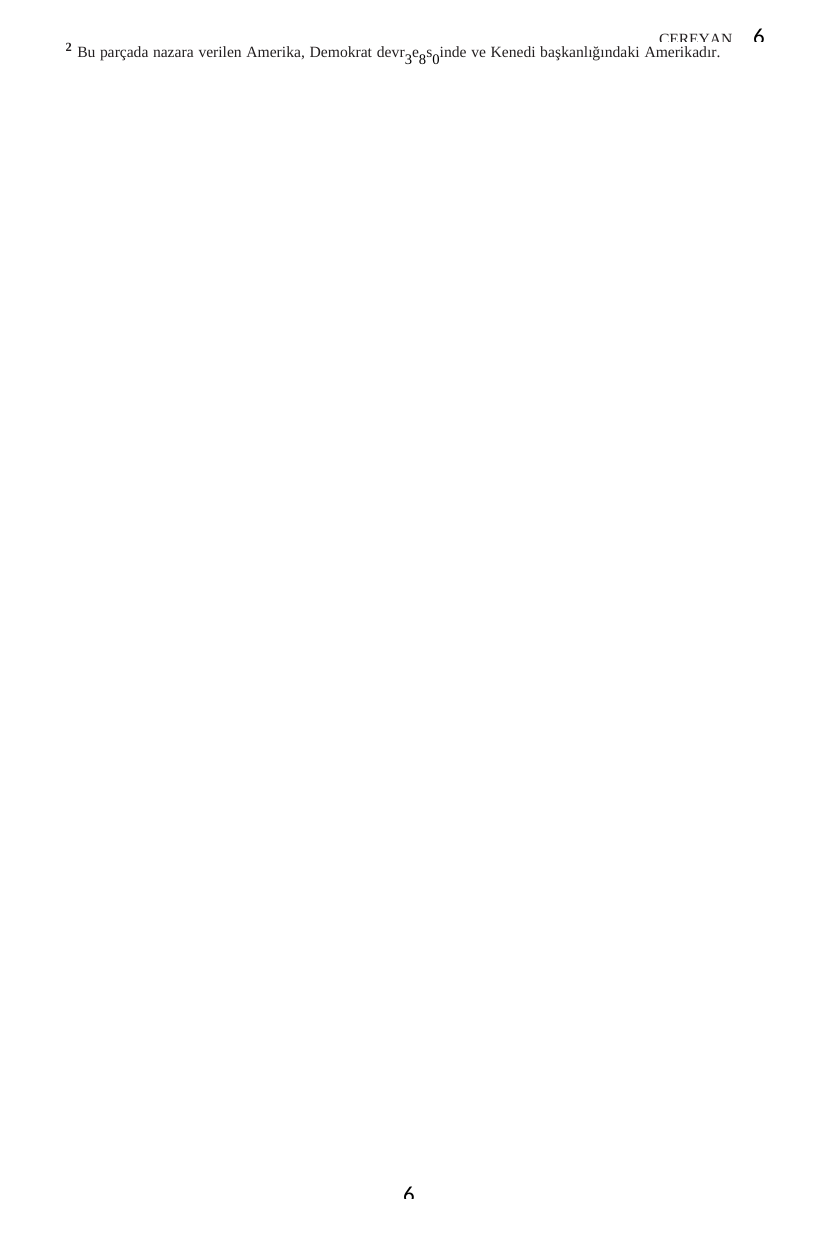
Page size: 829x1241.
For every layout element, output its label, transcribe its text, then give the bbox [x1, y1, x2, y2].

text 2 Bu parçada nazara verilen Amerika, Demokrat devr3e8s0inde ve Kenedi başkanlığındaki Amerikadır. [65, 39, 793, 67]
